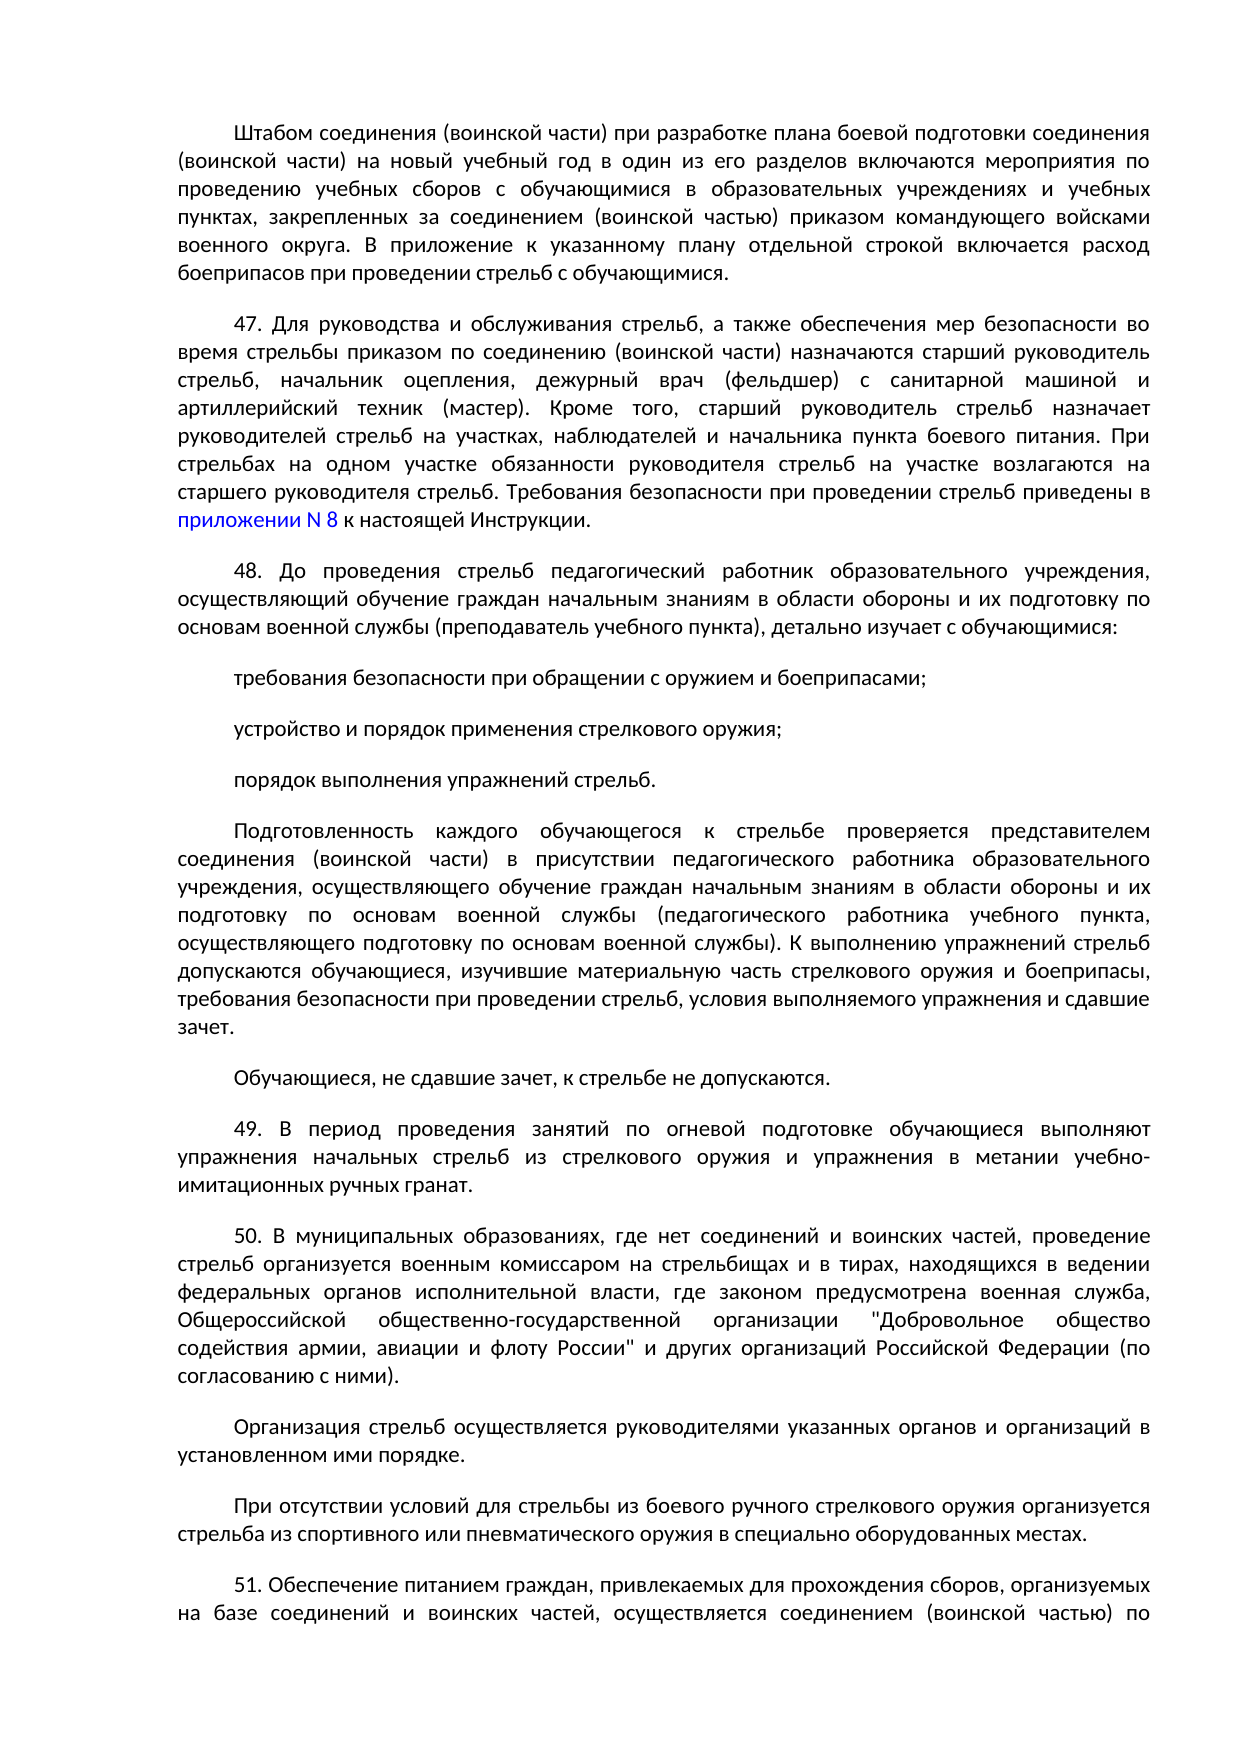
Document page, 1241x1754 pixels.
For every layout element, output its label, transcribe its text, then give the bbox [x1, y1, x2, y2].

text Организация стрельб осуществляется руководителями указанных органов и организаций в установленном ими порядке. [177, 1412, 1152, 1468]
text устройство и порядок применения стрелкового оружия; [177, 714, 1152, 742]
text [177, 1570, 1152, 1626]
text Обучающиеся, не сдавшие зачет, к стрельбе не допускаются. [177, 1063, 1152, 1091]
text Штабом соединения (воинской части) при разработке плана боевой подготовки соединения (воинской части) на новый учебный год в один из его разделов включаются мероприятия по проведению учебных сборов с обучающимися в образовательных учреждениях и учебных пунктах, закрепленных за соединением (воинской частью) приказом командующего войсками военного округа. В приложение к указанному плану отдельной строкой включается расход боеприпасов при проведении стрельб с обучающимися. [177, 118, 1152, 286]
text 47. Для руководства и обслуживания стрельб, а также обеспечения мер безопасности во время стрельбы приказом по соединению (воинской части) назначаются старший руководитель стрельб, начальник оцепления, дежурный врач (фельдшер) с санитарной машиной и артиллерийский техник (мастер). Кроме того, старший руководитель стрельб назначает руководителей стрельб на участках, наблюдателей и начальника пункта боевого питания. При стрельбах на одном участке обязанности руководителя стрельб на участке возлагаются на старшего руководителя стрельб. Требования безопасности при проведении стрельб приведены в приложении N 8 к настоящей Инструкции. [177, 309, 1152, 533]
text требования безопасности при обращении с оружием и боеприпасами; [177, 663, 1152, 691]
text 49. В период проведения занятий по огневой подготовке обучающиеся выполняют упражнения начальных стрельб из стрелкового оружия и упражнения в метании учебно-имитационных ручных гранат. [177, 1114, 1152, 1198]
text 50. В муниципальных образованиях, где нет соединений и воинских частей, проведение стрельб организуется военным комиссаром на стрельбищах и в тирах, находящихся в ведении федеральных органов исполнительной власти, где законом предусмотрена военная служба, Общероссийской общественно-государственной организации "Добровольное общество содействия армии, авиации и флоту России" и других организаций Российской Федерации (по согласованию с ними). [177, 1221, 1152, 1389]
text Подготовленность каждого обучающегося к стрельбе проверяется представителем соединения (воинской части) в присутствии педагогического работника образовательного учреждения, осуществляющего обучение граждан начальным знаниям в области обороны и их подготовку по основам военной службы (педагогического работника учебного пункта, осуществляющего подготовку по основам военной службы). К выполнению упражнений стрельб допускаются обучающиеся, изучившие материальную часть стрелкового оружия и боеприпасы, требования безопасности при проведении стрельб, условия выполняемого упражнения и сдавшие зачет. [177, 816, 1152, 1040]
text 48. До проведения стрельб педагогический работник образовательного учреждения, осуществляющий обучение граждан начальным знаниям в области обороны и их подготовку по основам военной службы (преподаватель учебного пункта), детально изучает с обучающимися: [177, 556, 1152, 640]
text порядок выполнения упражнений стрельб. [177, 765, 1152, 793]
text При отсутствии условий для стрельбы из боевого ручного стрелкового оружия организуется стрельба из спортивного или пневматического оружия в специально оборудованных местах. [177, 1491, 1152, 1547]
